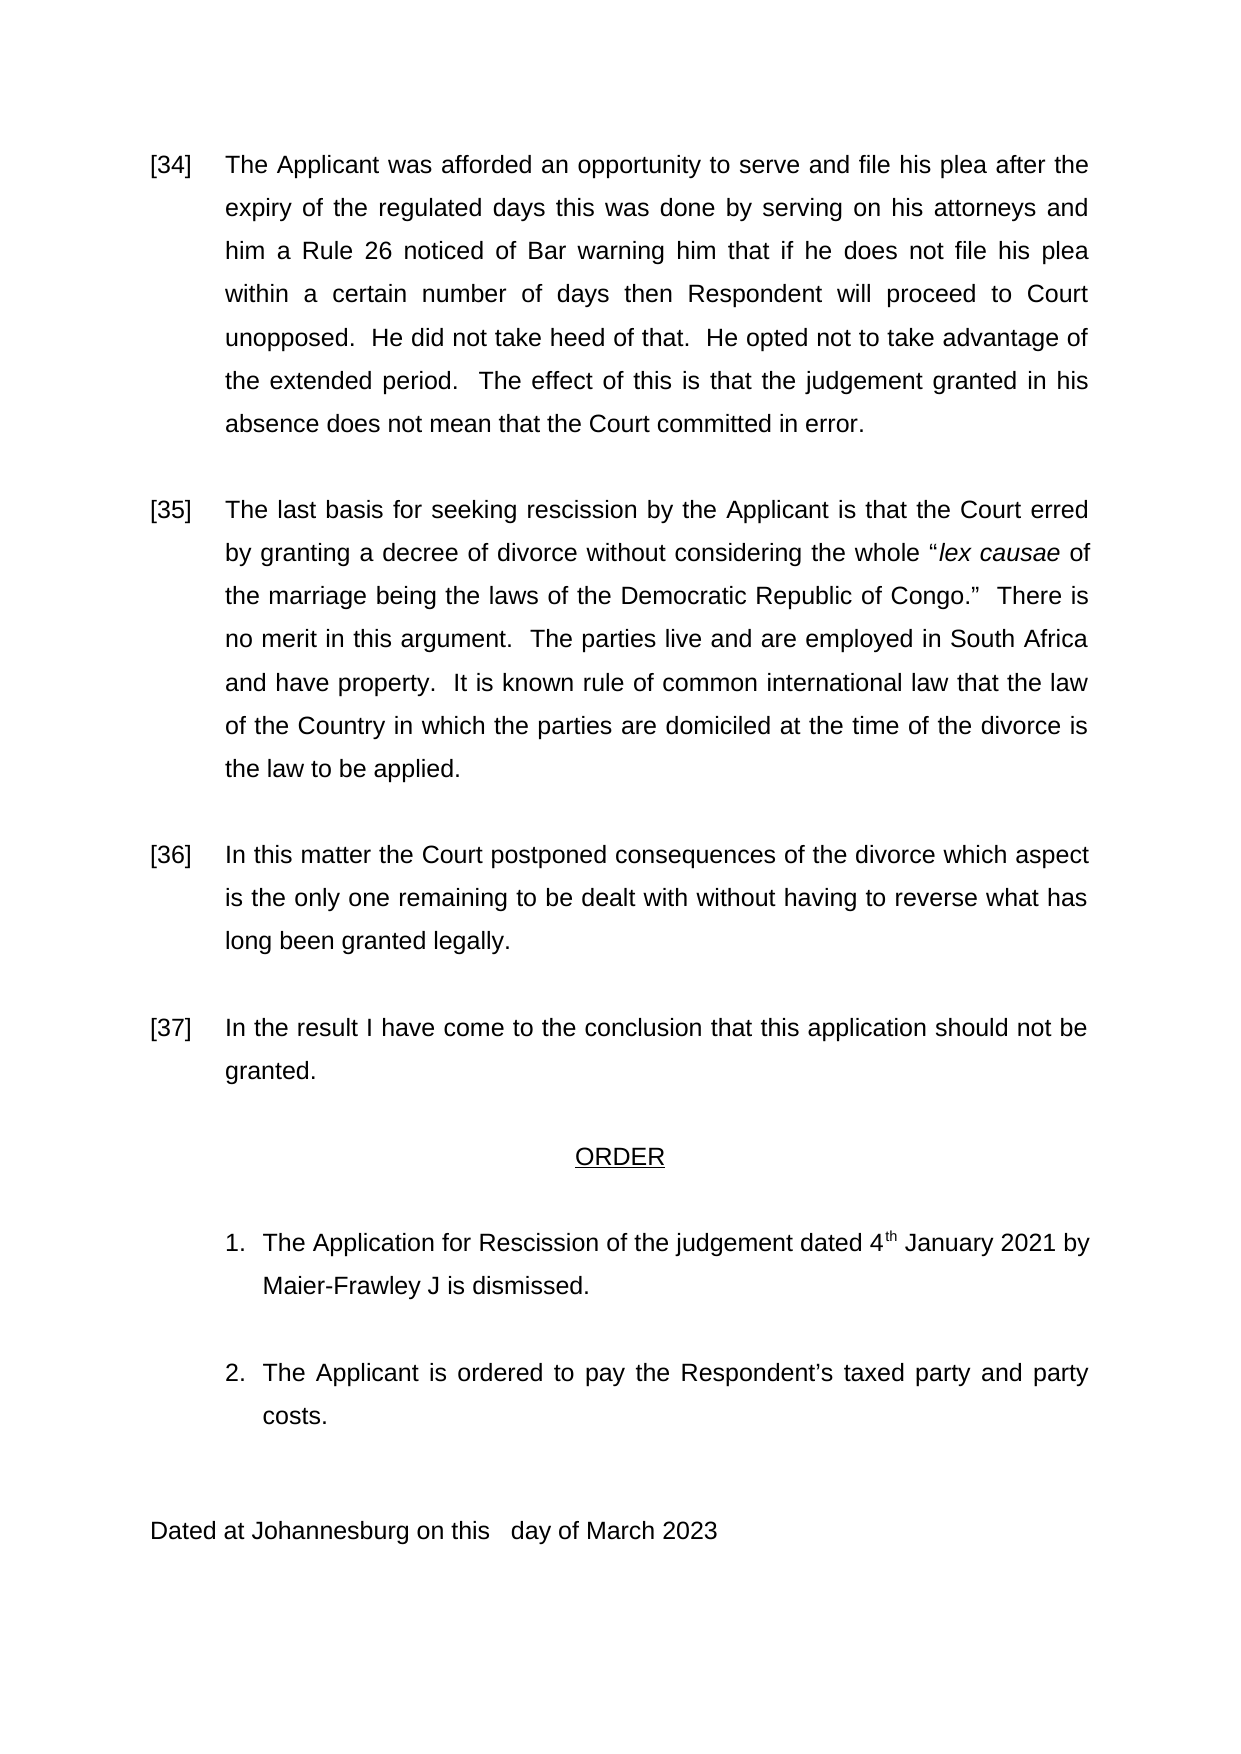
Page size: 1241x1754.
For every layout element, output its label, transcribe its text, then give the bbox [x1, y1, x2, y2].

text Dated at Johannesburg on this day of March 2023 [150, 1516, 1090, 1544]
text [37] In the result I have come to the conclusion that this application should not be granted. [150, 1012, 1090, 1084]
text [36] In this matter the Court postponed consequences of the divorce which aspect is the only one remaining to be dealt with without having to reverse what has long been granted legally. [150, 840, 1090, 955]
text ORDER [150, 1142, 1090, 1171]
list The Applicant is ordered to pay the Respondent’s taxed party and party costs. [225, 1357, 1090, 1429]
text [34] The Applicant was afforded an opportunity to serve and file his plea after the expiry of the regulated days this was done by serving on his attorneys and him a Rule 26 noticed of Bar warning him that if he does not file his plea within a certain number of days then Respondent will proceed to Court unopposed. He did not take heed of that. He opted not to take advantage of the extended period. The effect of this is that the judgement granted in his absence does not mean that the Court committed in error. [150, 150, 1090, 437]
text [35] The last basis for seeking rescission by the Applicant is that the Court erred by granting a decree of divorce without considering the whole “lex causae of the marriage being the laws of the Democratic Republic of Congo.” There is no merit in this argument. The parties live and are employed in South Africa and have property. It is known rule of common international law that the law of the Country in which the parties are domiciled at the time of the divorce is the law to be applied. [150, 495, 1090, 782]
list The Application for Rescission of the judgement dated 4th January 2021 by Maier-Frawley J is dismissed. [225, 1228, 1090, 1300]
